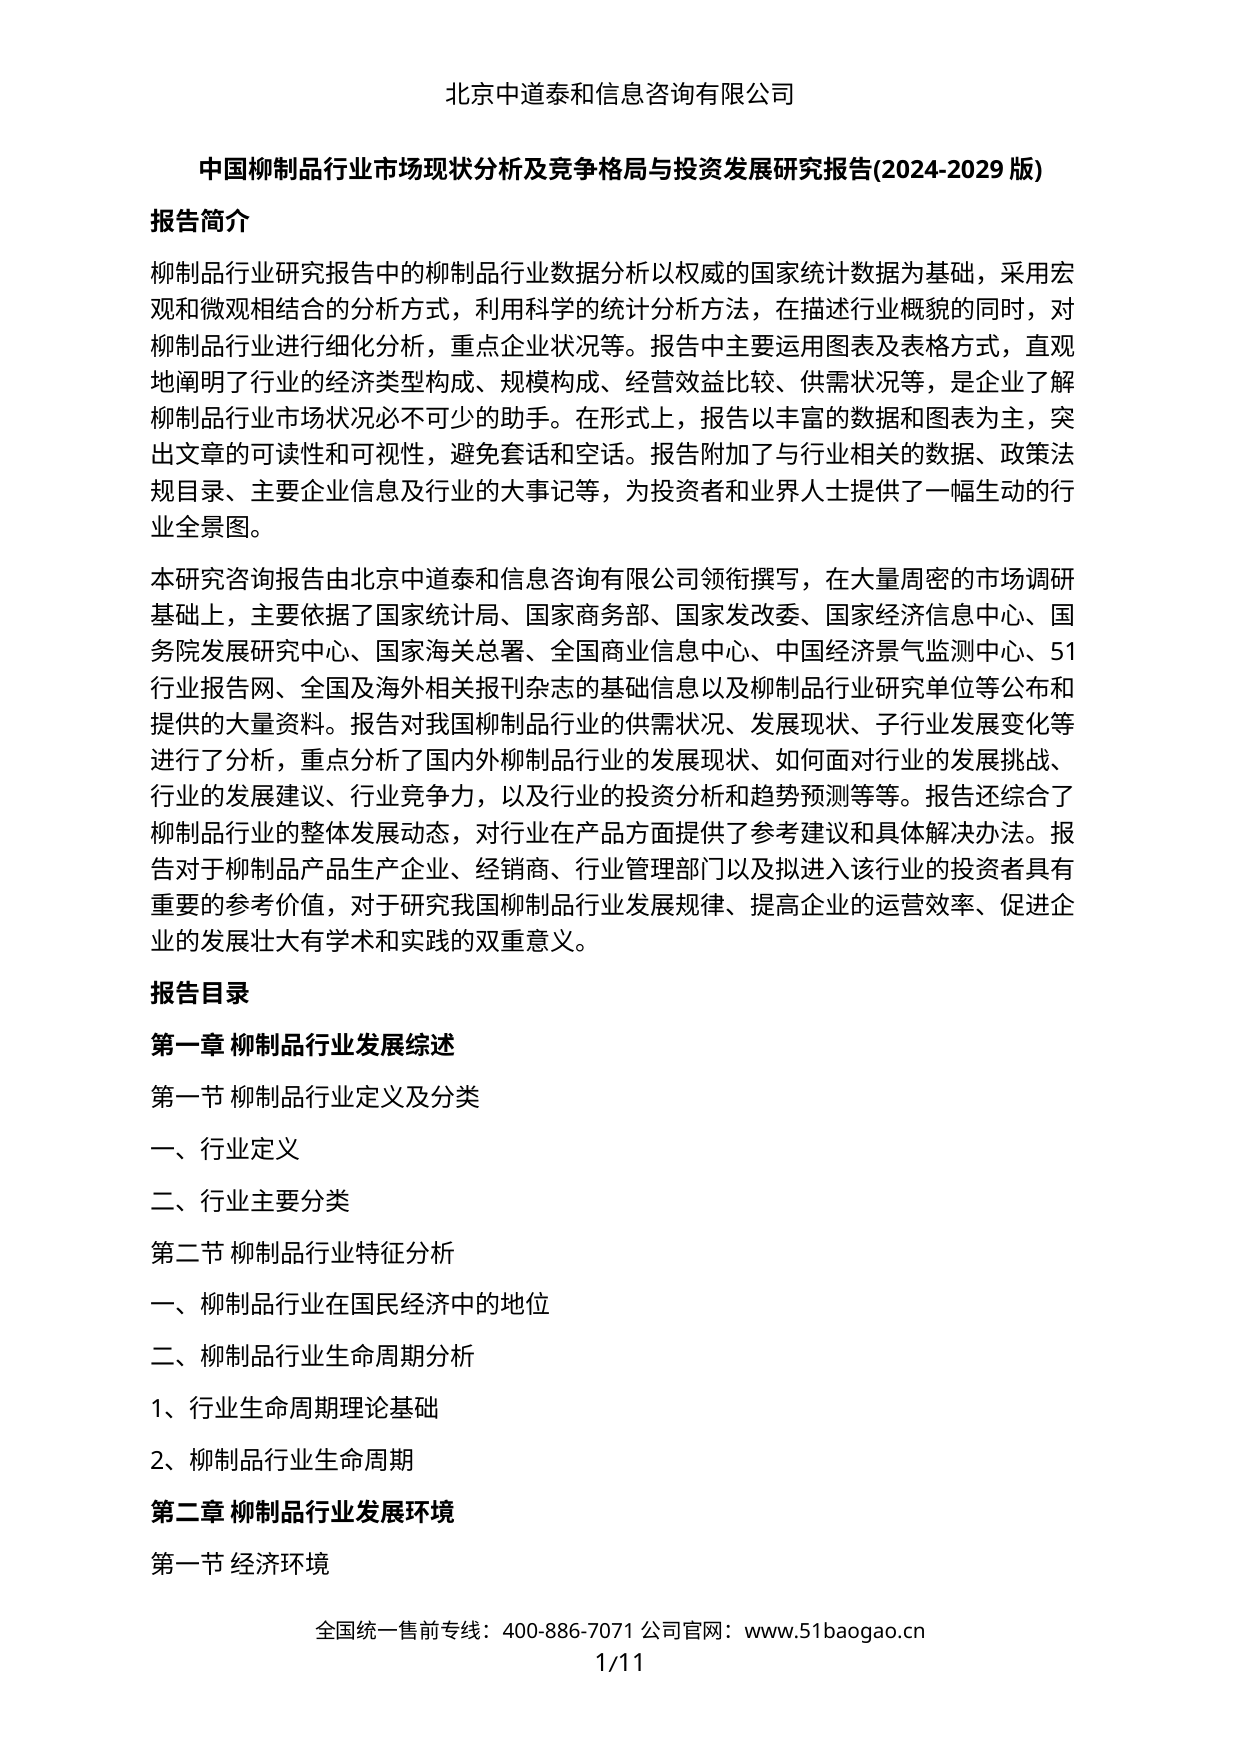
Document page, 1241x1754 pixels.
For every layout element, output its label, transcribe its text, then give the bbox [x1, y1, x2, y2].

text 一、柳制品行业在国民经济中的地位 [150, 1285, 1090, 1321]
text 第二节 柳制品行业特征分析 [150, 1233, 1090, 1269]
text 第二章 柳制品行业发展环境 [150, 1492, 1090, 1529]
text 第一节 柳制品行业定义及分类 [150, 1077, 1090, 1114]
text 2、柳制品行业生命周期 [150, 1441, 1090, 1477]
text 第一章 柳制品行业发展综述 [150, 1026, 1090, 1062]
text 二、行业主要分类 [150, 1181, 1090, 1217]
text 报告简介 [150, 202, 1090, 238]
text 柳制品行业研究报告中的柳制品行业数据分析以权威的国家统计数据为基础，采用宏观和微观相结合的分析方式，利用科学的统计分析方法，在描述行业概貌的同时，对柳制品行业进行细化分析，重点企业状况等。报告中主要运用图表及表格方式，直观地阐明了行业的经济类型构成、规模构成、经营效益比较、供需状况等，是企业了解柳制品行业市场状况必不可少的助手。在形式上，报告以丰富的数据和图表为主，突出文章的可读性和可视性，避免套话和空话。报告附加了与行业相关的数据、政策法规目录、主要企业信息及行业的大事记等，为投资者和业界人士提供了一幅生动的行业全景图。 [150, 254, 1090, 544]
text 中国柳制品行业市场现状分析及竞争格局与投资发展研究报告(2024-2029版) [150, 150, 1090, 186]
text 报告目录 [150, 974, 1090, 1010]
text 本研究咨询报告由北京中道泰和信息咨询有限公司领衔撰写，在大量周密的市场调研基础上，主要依据了国家统计局、国家商务部、国家发改委、国家经济信息中心、国务院发展研究中心、国家海关总署、全国商业信息中心、中国经济景气监测中心、51行业报告网、全国及海外相关报刊杂志的基础信息以及柳制品行业研究单位等公布和提供的大量资料。报告对我国柳制品行业的供需状况、发展现状、子行业发展变化等进行了分析，重点分析了国内外柳制品行业的发展现状、如何面对行业的发展挑战、行业的发展建议、行业竞争力，以及行业的投资分析和趋势预测等等。报告还综合了柳制品行业的整体发展动态，对行业在产品方面提供了参考建议和具体解决办法。报告对于柳制品产品生产企业、经销商、行业管理部门以及拟进入该行业的投资者具有重要的参考价值，对于研究我国柳制品行业发展规律、提高企业的运营效率、促进企业的发展壮大有学术和实践的双重意义。 [150, 559, 1090, 958]
text 第一节 经济环境 [150, 1544, 1090, 1581]
text 一、行业定义 [150, 1129, 1090, 1166]
text 二、柳制品行业生命周期分析 [150, 1337, 1090, 1373]
text 1、行业生命周期理论基础 [150, 1389, 1090, 1425]
